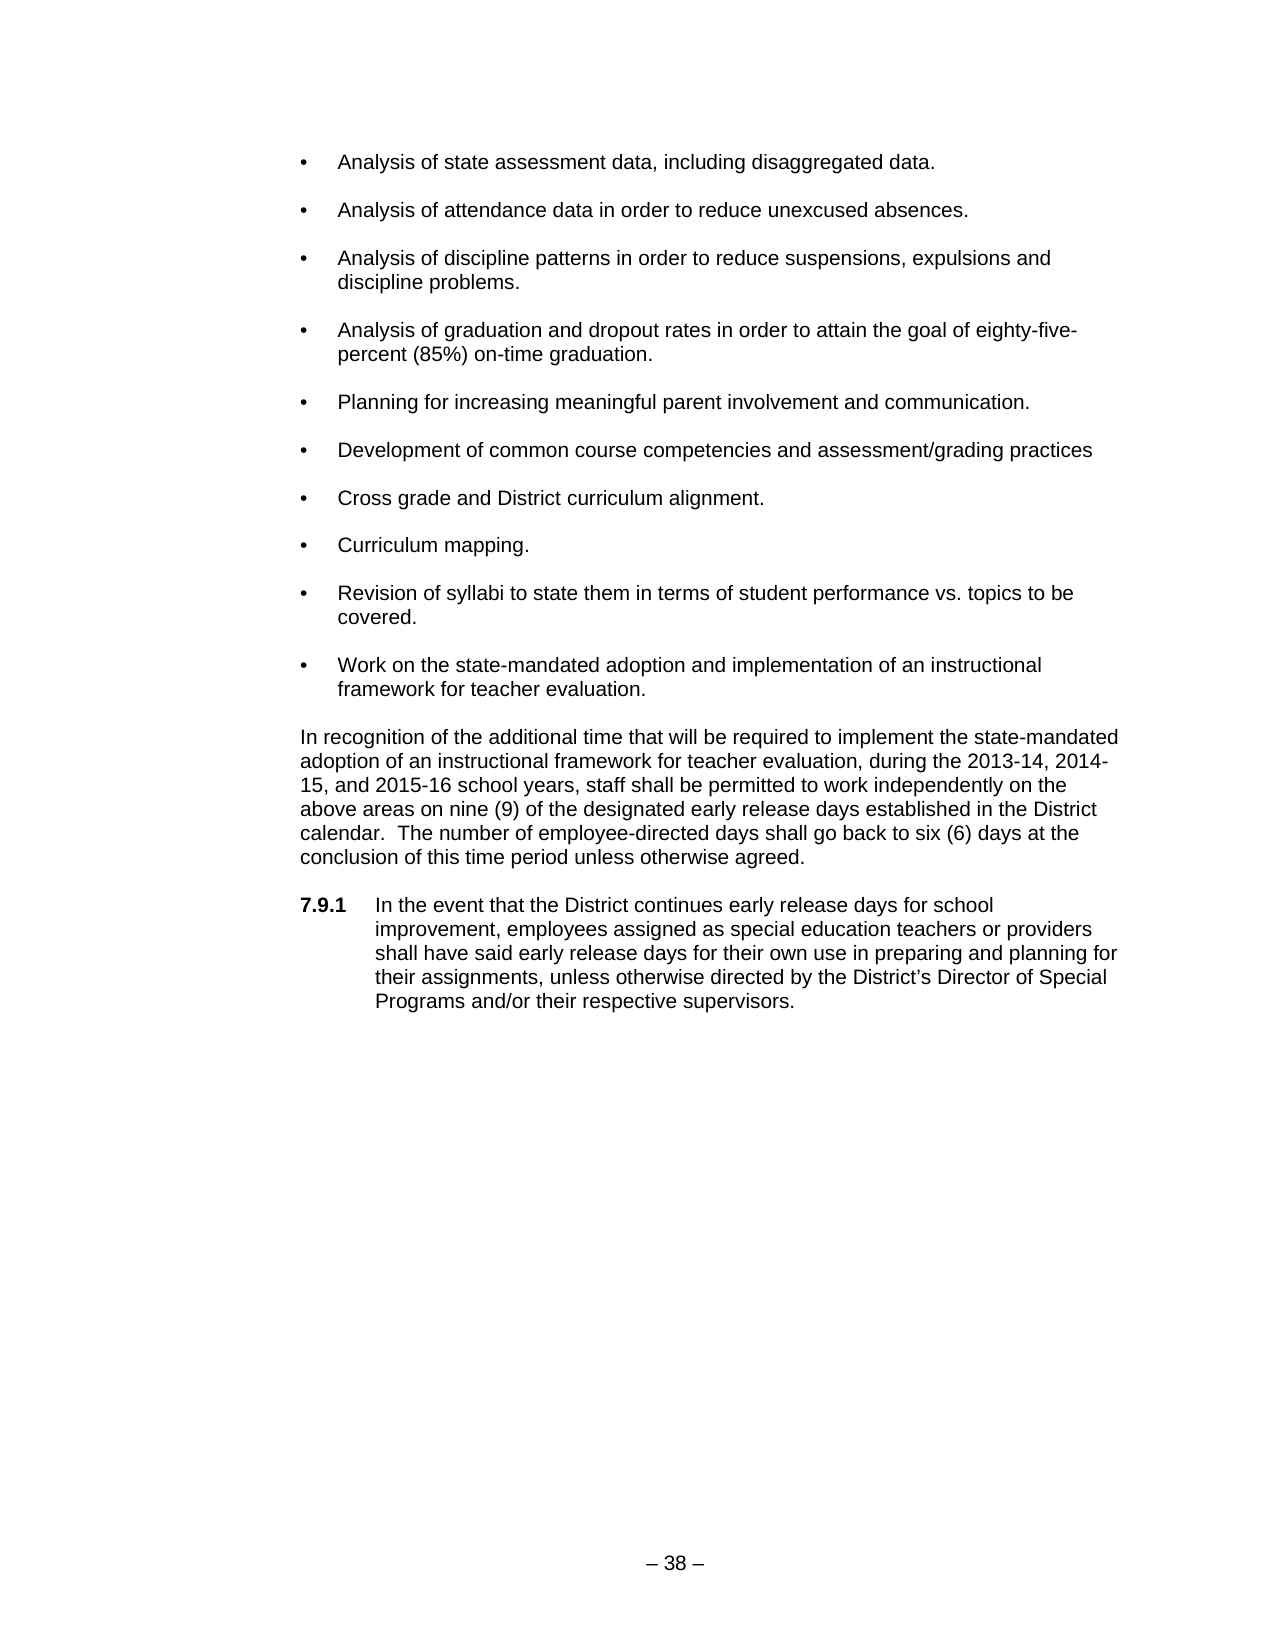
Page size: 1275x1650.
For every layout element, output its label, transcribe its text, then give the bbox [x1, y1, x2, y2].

text • Analysis of state assessment data, including disaggregated data. [300, 150, 1125, 174]
text • Cross grade and District curriculum alignment. [300, 485, 1125, 509]
text • Development of common course competencies and assessment/grading practices [300, 437, 1125, 461]
text • Curriculum mapping. [300, 533, 1125, 557]
text In recognition of the additional time that will be required to implement the state-mandated adoption of an instructional framework for teacher evaluation, during the 2013-14, 2014-15, and 2015-16 school years, staff shall be permitted to work independently on the above areas on nine (9) of the designated early release days established in the District calendar. The number of employee-directed days shall go back to six (6) days at the conclusion of this time period unless otherwise agreed. [300, 725, 1125, 869]
text • Analysis of graduation and dropout rates in order to attain the goal of eighty-five-percent (85%) on-time graduation. [300, 318, 1125, 366]
text • Work on the state-mandated adoption and implementation of an instructional framework for teacher evaluation. [300, 653, 1125, 701]
text • Planning for increasing meaningful parent involvement and communication. [300, 389, 1125, 413]
text 7.9.1 In the event that the District continues early release days for school improvement, employees assigned as special education teachers or providers shall have said early release days for their own use in preparing and planning for their assignments, unless otherwise directed by the District’s Director of Special Programs and/or their respective supervisors. [300, 893, 1125, 1012]
text • Analysis of attendance data in order to reduce unexcused absences. [300, 198, 1125, 222]
text • Revision of syllabi to state them in terms of student performance vs. topics to be covered. [300, 581, 1125, 629]
text • Analysis of discipline patterns in order to reduce suspensions, expulsions and discipline problems. [300, 246, 1125, 294]
